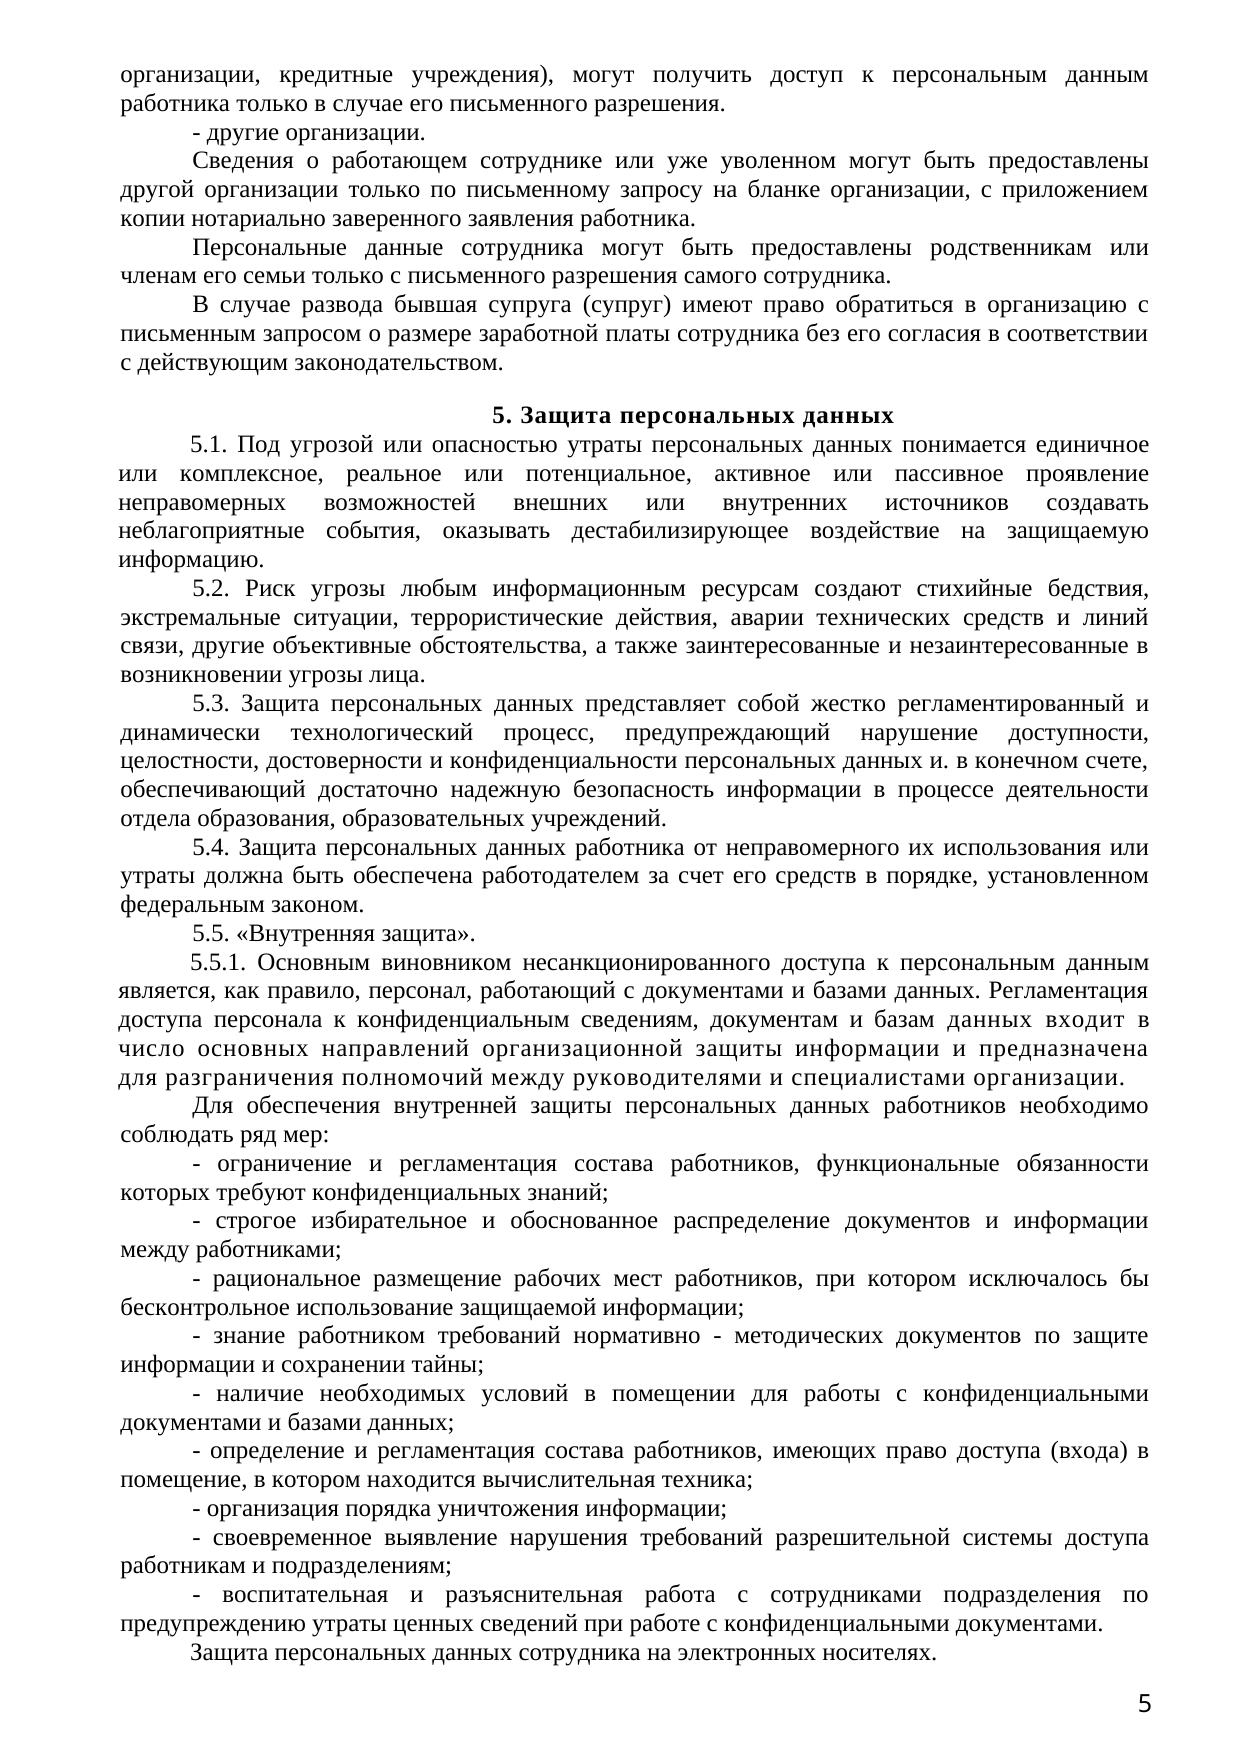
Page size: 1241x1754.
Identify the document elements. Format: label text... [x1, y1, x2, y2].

text - наличие необходимых условий в помещении для работы с конфиденциальными документами и базами данных; [120, 1378, 1150, 1435]
text В случае развода бывшая супруга (супруг) имеют право обратиться в организацию с письменным запросом о размере заработной платы сотрудника без его согласия в соответствии с действующим законодательством. [120, 289, 1150, 375]
text Защита персональных данных сотрудника на электронных носителях. [118, 1637, 1152, 1665]
text - другие организации. [120, 117, 1152, 145]
text - строгое избирательное и обоснованное распределение документов и информации между работниками; [120, 1205, 1150, 1263]
text Для обеспечения внутренней защиты персональных данных работников необходимо соблюдать ряд мер: [120, 1090, 1150, 1148]
text - своевременное выявление нарушения требований разрешительной системы доступа работникам и подразделениям; [120, 1522, 1150, 1579]
text 5.5.1. Основным виновником несанкционированного доступа к персональным данным является, как правило, персонал, работающий с документами и базами данных. Регламентация доступа персонала к конфиденциальным сведениям, документам и базам данных входит в число основных направлений организационной защиты информации и предназначена для разграничения полномочий между руководителями и специалистами организации. [118, 947, 1150, 1090]
text - воспитательная и разъяснительная работа с сотрудниками подразделения по предупреждению утраты ценных сведений при работе с конфиденциальными документами. [120, 1579, 1150, 1637]
text 5.3. Защита персональных данных представляет собой жестко регламентированный и динамически технологический процесс, предупреждающий нарушение доступности, целостности, достоверности и конфиденциальности персональных данных и. в конечном счете, обеспечивающий достаточно надежную безопасность информации в процессе деятельности отдела образования, образовательных учреждений. [120, 688, 1150, 832]
text Сведения о работающем сотруднике или уже уволенном могут быть предоставлены другой организации только по письменному запросу на бланке организации, с приложением копии нотариально заверенного заявления работника. [120, 145, 1150, 232]
text Персональные данные сотрудника могут быть предоставлены родственникам или членам его семьи только с письменного разрешения самого сотрудника. [120, 232, 1150, 289]
text 5.1. Под угрозой или опасностью утраты персональных данных понимается единичное или комплексное, реальное или потенциальное, активное или пассивное проявление неправомерных возможностей внешних или внутренних источников создавать неблагоприятные события, оказывать дестабилизирующее воздействие на защищаемую информацию. [118, 429, 1150, 573]
text - рациональное размещение рабочих мест работников, при котором исключалось бы бесконтрольное использование защищаемой информации; [120, 1263, 1150, 1320]
text 5.5. «Внутренняя защита». [120, 918, 1152, 947]
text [120, 59, 1150, 117]
text - знание работником требований нормативно - методических документов по защите информации и сохранении тайны; [120, 1320, 1150, 1378]
text - организация порядка уничтожения информации; [120, 1493, 1152, 1522]
text 5. Защита персональных данных [420, 400, 1152, 429]
text 5.2. Риск угрозы любым информационным ресурсам создают стихийные бедствия, экстремальные ситуации, террористические действия, аварии технических средств и линий связи, другие объективные обстоятельства, а также заинтересованные и незаинтересованные в возникновении угрозы лица. [120, 573, 1150, 688]
text - ограничение и регламентация состава работников, функциональные обязанности которых требуют конфиденциальных знаний; [120, 1148, 1150, 1205]
text 5.4. Защита персональных данных работника от неправомерного их использования или утраты должна быть обеспечена работодателем за счет его средств в порядке, установленном федеральным законом. [120, 832, 1150, 918]
text - определение и регламентация состава работников, имеющих право доступа (входа) в помещение, в котором находится вычислительная техника; [120, 1435, 1150, 1493]
